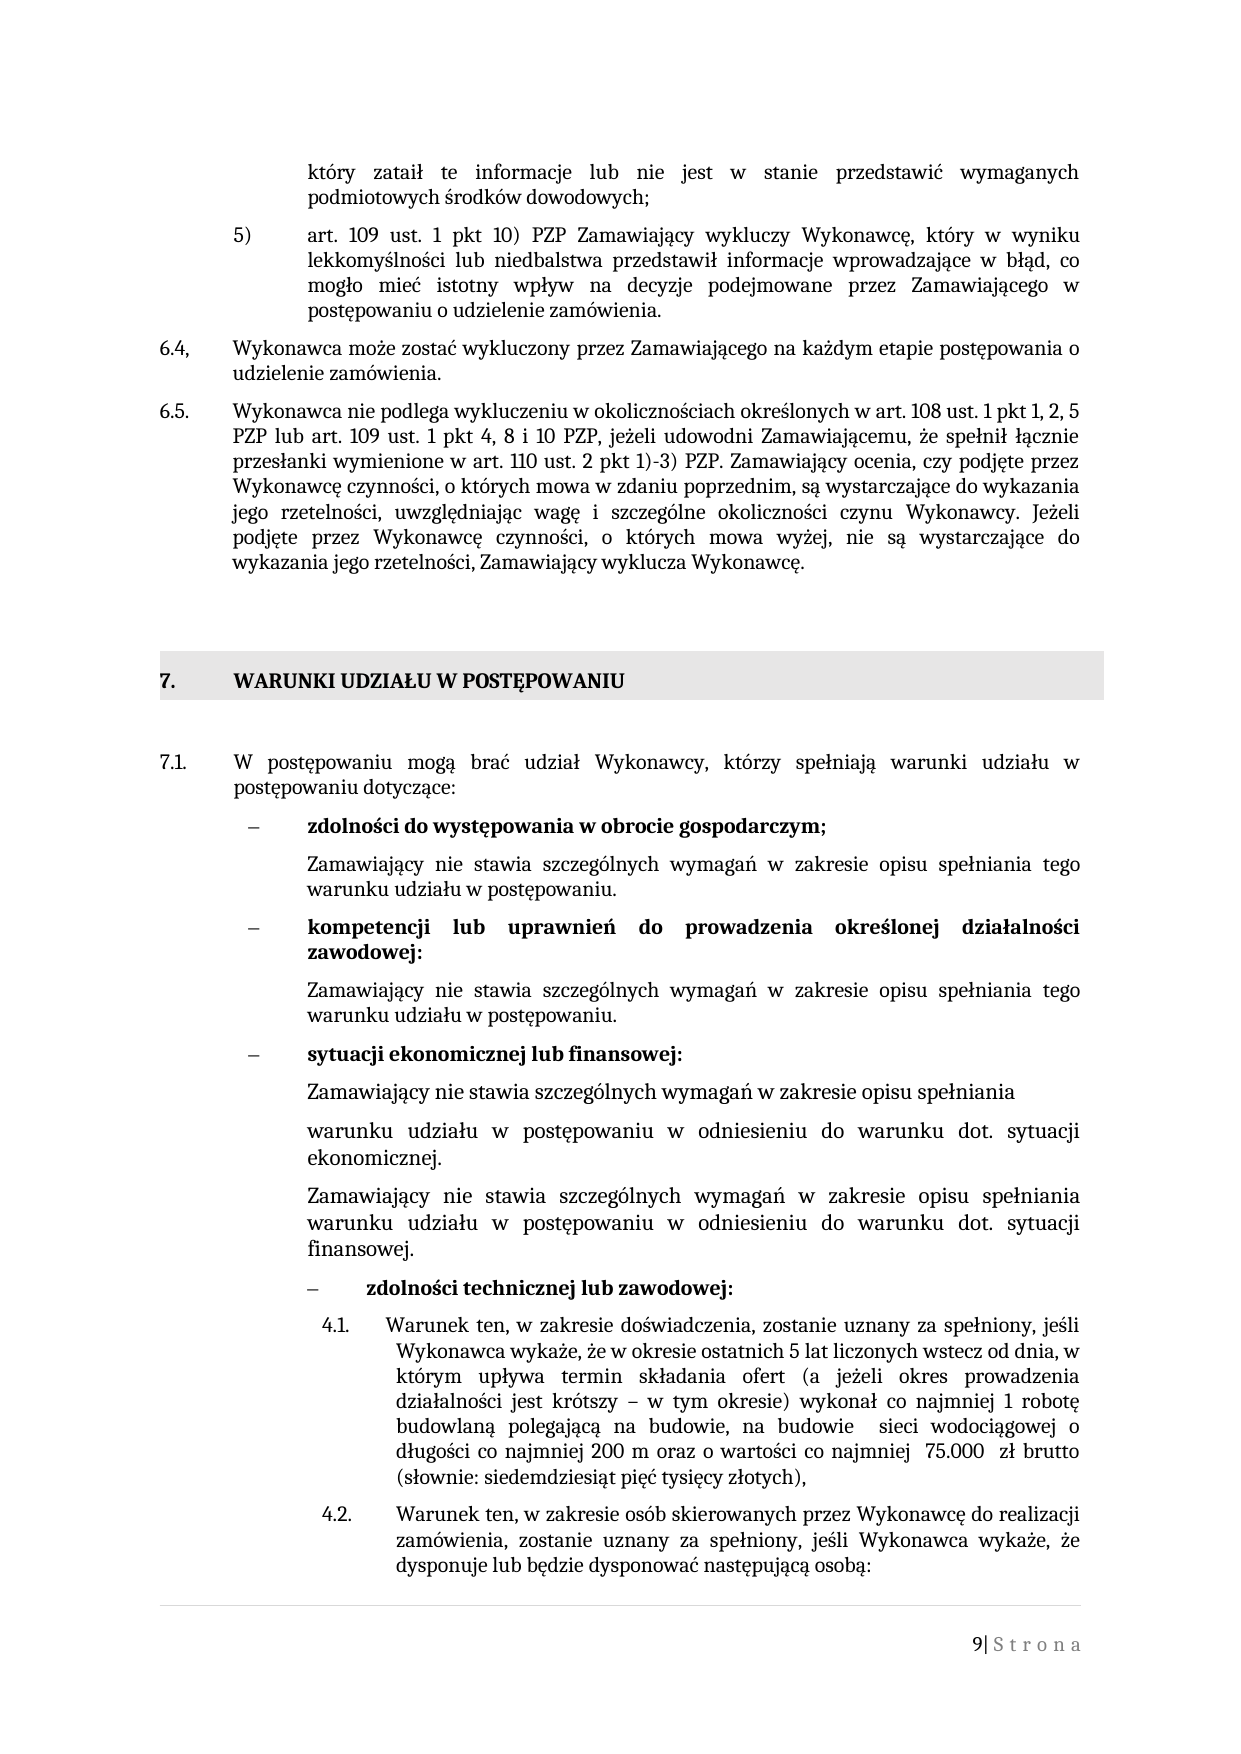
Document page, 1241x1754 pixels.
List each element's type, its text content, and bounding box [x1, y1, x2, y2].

list Zamawiający nie stawia szczególnych wymagań w zakresie opisu spełniania warunku udziału w postępowaniu w odniesieniu do warunku dot. sytuacji finansowej. [307, 1183, 1081, 1262]
text zdolności technicznej lub zawodowej: [307, 1275, 1081, 1301]
list Zamawiający nie stawia szczególnych wymagań w zakresie opisu spełniania [307, 1079, 1081, 1106]
text 4.2. Warunek ten, w zakresie osób skierowanych przez Wykonawcę do realizacji zamówienia, zostanie uznany za spełniony, jeśli Wykonawca wykaże, że dysponuje lub będzie dysponować następującą osobą: [322, 1502, 1081, 1578]
text Zamawiający nie stawia szczególnych wymagań w zakresie opisu spełniania tego warunku udziału w postępowaniu. [307, 978, 1081, 1028]
list sytuacji ekonomicznej lub finansowej: [248, 1041, 1081, 1067]
list warunku udziału w postępowaniu w odniesieniu do warunku dot. sytuacji ekonomicznej. [307, 1118, 1081, 1171]
text 6.5. Wykonawca nie podlega wykluczeniu w okolicznościach określonych w art. 108 ust. 1 pkt 1, 2, 5 PZP lub art. 109 ust. 1 pkt 4, 8 i 10 PZP, jeżeli udowodni Zamawiającemu, że spełnił łącznie przesłanki wymienione w art. 110 ust. 2 pkt 1)-3) PZP. Zamawiający ocenia, czy podjęte przez Wykonawcę czynności, o których mowa w zdaniu poprzednim, są wystarczające do wykazania jego rzetelności, uwzględniając wagę i szczególne okoliczności czynu Wykonawcy. Jeżeli podjęte przez Wykonawcę czynności, o których mowa wyżej, nie są wystarczające do wykazania jego rzetelności, Zamawiający wyklucza Wykonawcę. [159, 399, 1081, 575]
text 6.4, Wykonawca może zostać wykluczony przez Zamawiającego na każdym etapie postępowania o udzielenie zamówienia. [159, 336, 1081, 386]
text Zamawiający nie stawia szczególnych wymagań w zakresie opisu spełniania tego warunku udziału w postępowaniu. [307, 851, 1081, 902]
list zdolności do występowania w obrocie gospodarczym; [248, 813, 1081, 839]
list kompetencji lub uprawnień do prowadzenia określonej działalności zawodowej: [248, 914, 1081, 965]
table_header 7. WARUNKI UDZIAŁU W POSTĘPOWANIU [160, 651, 1104, 700]
text 5) art. 109 ust. 1 pkt 10) PZP Zamawiający wykluczy Wykonawcę, który w wyniku lekkomyślności lub niedbalstwa przedstawił informacje wprowadzające w błąd, co mogło mieć istotny wpływ na decyzje podejmowane przez Zamawiającego w postępowaniu o udzielenie zamówienia. [233, 222, 1081, 323]
text 7.1. W postępowaniu mogą brać udział Wykonawcy, którzy spełniają warunki udziału w postępowaniu dotyczące: [159, 750, 1081, 800]
text 4.1. Warunek ten, w zakresie doświadczenia, zostanie uznany za spełniony, jeśli Wykonawca wykaże, że w okresie ostatnich 5 lat liczonych wstecz od dnia, w którym upływa termin składania ofert (a jeżeli okres prowadzenia działalności jest krótszy – w tym okresie) wykonał co najmniej 1 robotę budowlaną polegającą na budowie, na budowie sieci wodociągowej o długości co najmniej 200 m oraz o wartości co najmniej 75.000 zł brutto (słownie: siedemdziesiąt pięć tysięcy złotych), [322, 1313, 1081, 1490]
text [233, 159, 1081, 210]
